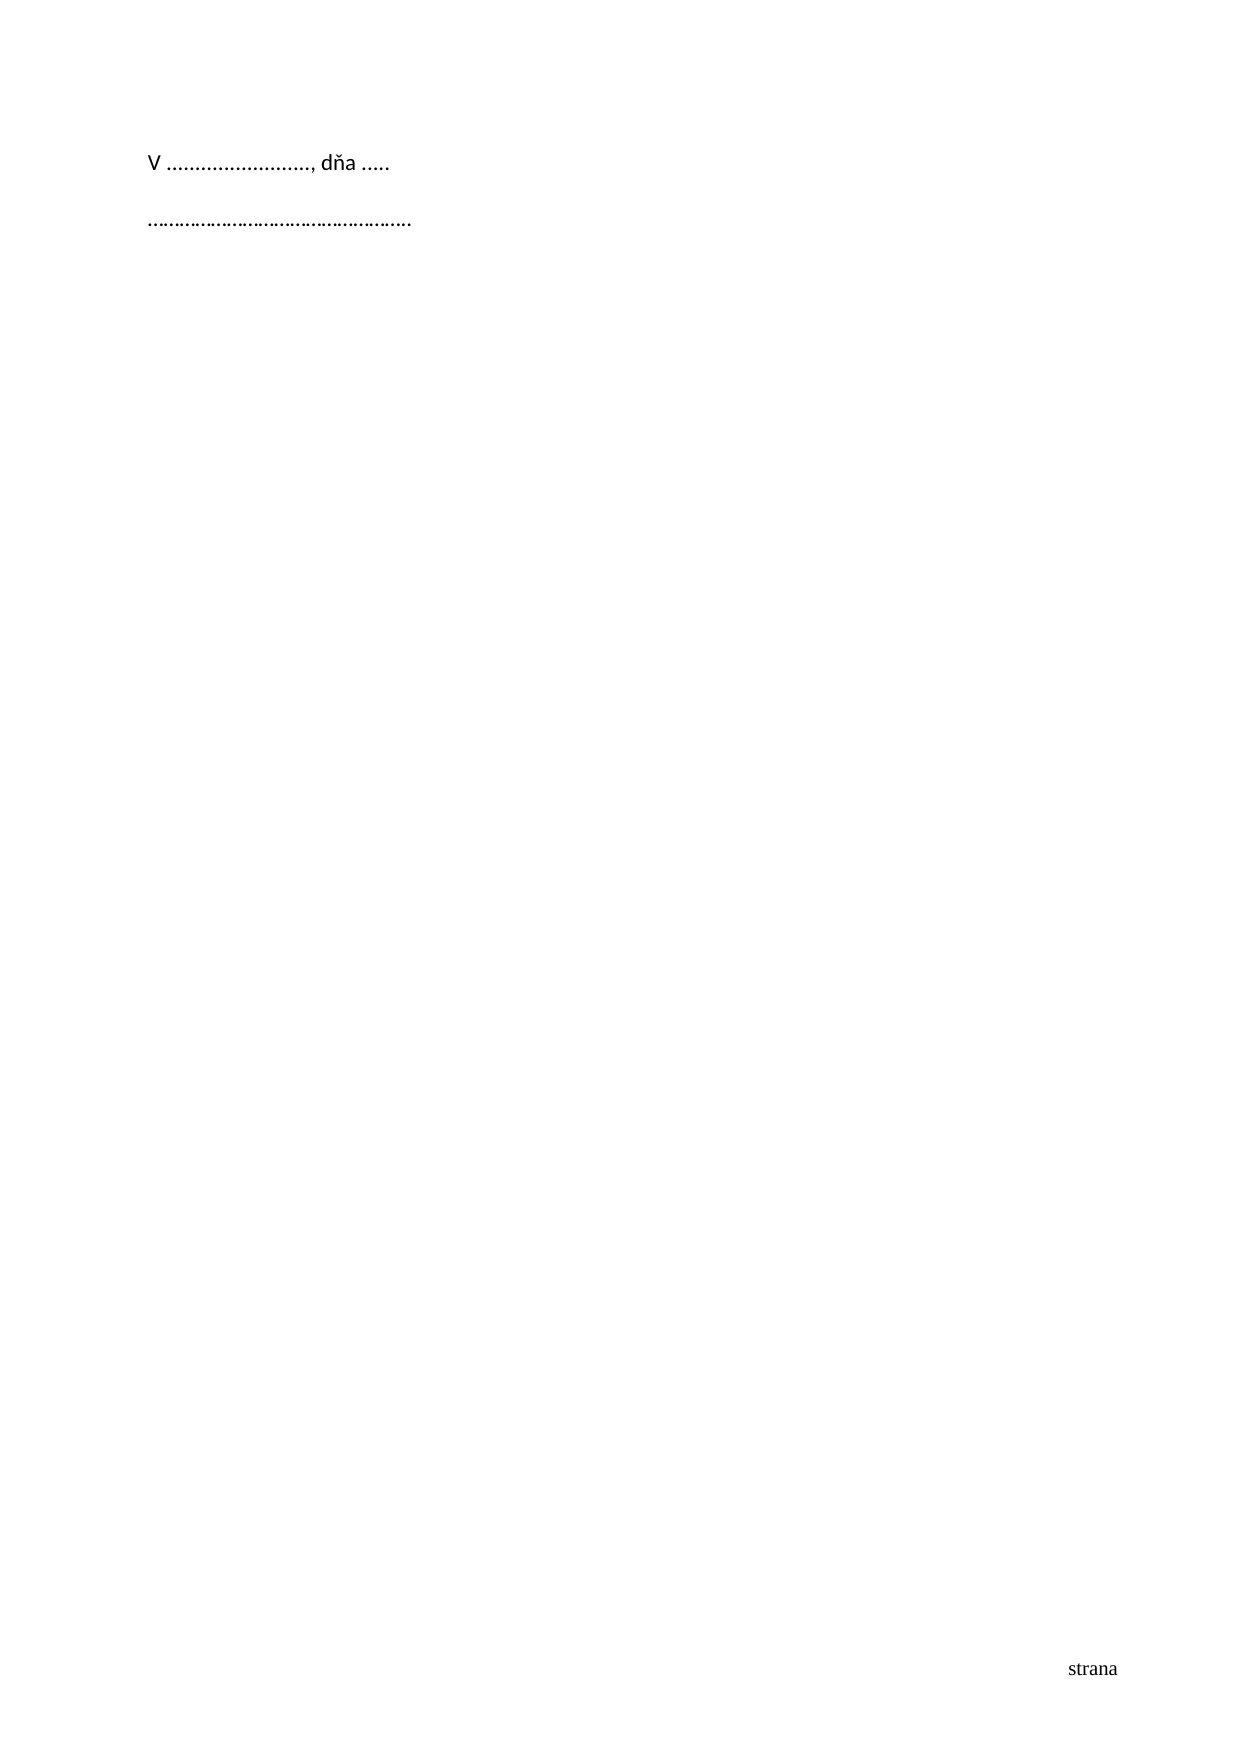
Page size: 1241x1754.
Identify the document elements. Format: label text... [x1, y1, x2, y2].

text ………………………………………….. [148, 204, 1093, 232]
text V ........................., dňa ..... [148, 148, 1093, 176]
